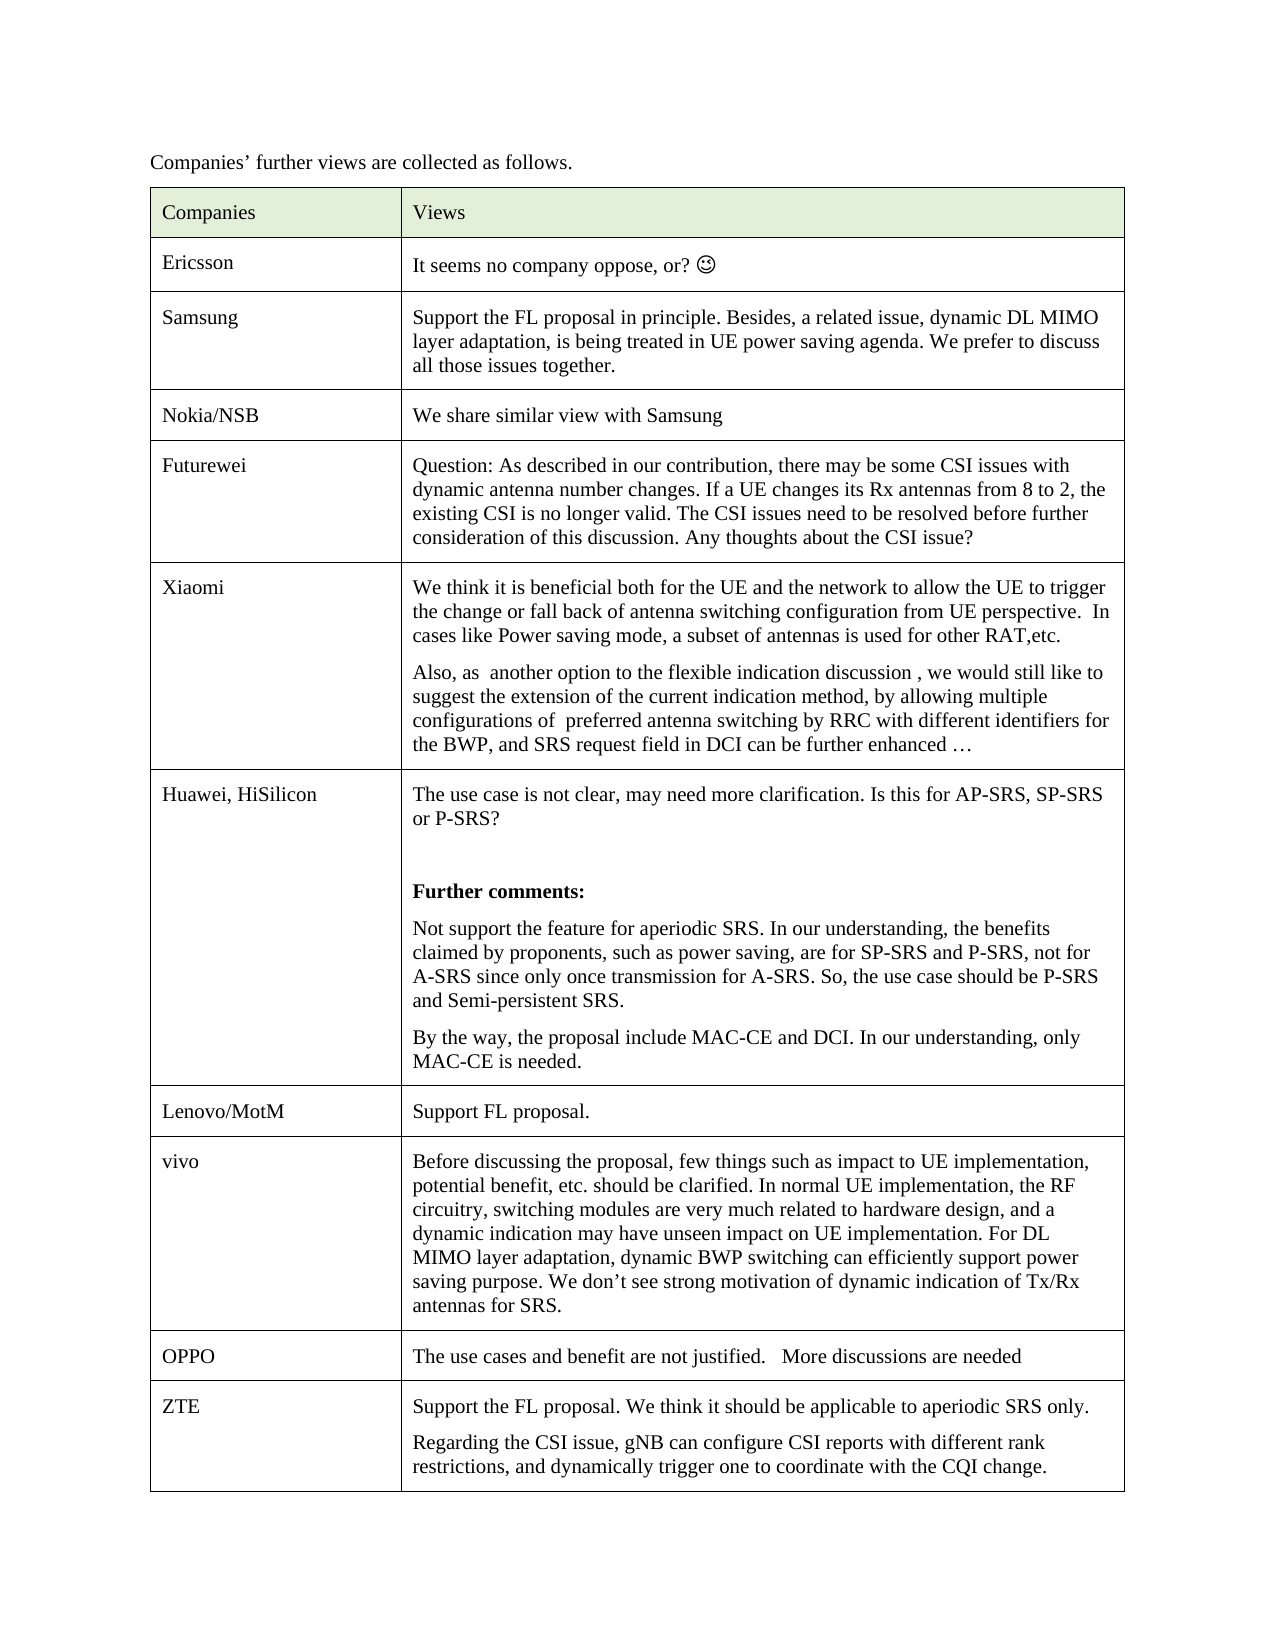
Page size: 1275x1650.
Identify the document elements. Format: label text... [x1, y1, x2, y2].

table_cell Lenovo/MotM [151, 1086, 401, 1136]
table_cell Xiaomi [151, 563, 401, 769]
table_cell Support the FL proposal. We think it should be applicable to aperiodic SRS only. Regarding the CSI issue, gNB can configure CSI reports with different rank restrictions, and dynamically trigger one to coordinate with the CQI change. [402, 1381, 1124, 1491]
text Companies’ further views are collected as follows. [150, 150, 1125, 174]
table_cell The use cases and benefit are not justified. More discussions are needed [402, 1331, 1124, 1380]
table_cell It seems no company oppose, or? 😉 [402, 238, 1124, 291]
table_header Companies [151, 188, 401, 237]
table_cell The use case is not clear, may need more clarification. Is this for AP-SRS, SP-SRS or P-SRS? Further comments: Not support the feature for aperiodic SRS. In our understanding, the benefits claimed by proponents, such as power saving, are for SP-SRS and P-SRS, not for A-SRS since only once transmission for A-SRS. So, the use case should be P-SRS and Semi-persistent SRS. By the way, the proposal include MAC-CE and DCI. In our understanding, only MAC-CE is needed. [402, 770, 1124, 1085]
table_cell Futurewei [151, 441, 401, 562]
table_cell vivo [151, 1137, 401, 1330]
table_cell OPPO [151, 1331, 401, 1380]
table_cell Samsung [151, 292, 401, 389]
table_header Views [402, 188, 1124, 237]
table_cell Ericsson [151, 238, 401, 291]
table_cell Support FL proposal. [402, 1086, 1124, 1136]
table_cell We think it is beneficial both for the UE and the network to allow the UE to trigger the change or fall back of antenna switching configuration from UE perspective. In cases like Power saving mode, a subset of antennas is used for other RAT,etc. Also, as another option to the flexible indication discussion , we would still like to suggest the extension of the current indication method, by allowing multiple configurations of preferred antenna switching by RRC with different identifiers for the BWP, and SRS request field in DCI can be further enhanced … [402, 563, 1124, 769]
table_cell Before discussing the proposal, few things such as impact to UE implementation, potential benefit, etc. should be clarified. In normal UE implementation, the RF circuitry, switching modules are very much related to hardware design, and a dynamic indication may have unseen impact on UE implementation. For DL MIMO layer adaptation, dynamic BWP switching can efficiently support power saving purpose. We don’t see strong motivation of dynamic indication of Tx/Rx antennas for SRS. [402, 1137, 1124, 1330]
table_cell Question: As described in our contribution, there may be some CSI issues with dynamic antenna number changes. If a UE changes its Rx antennas from 8 to 2, the existing CSI is no longer valid. The CSI issues need to be resolved before further consideration of this discussion. Any thoughts about the CSI issue? [402, 441, 1124, 562]
table_cell Nokia/NSB [151, 390, 401, 439]
table_cell Support the FL proposal in principle. Besides, a related issue, dynamic DL MIMO layer adaptation, is being treated in UE power saving agenda. We prefer to discuss all those issues together. [402, 292, 1124, 389]
table_cell ZTE [151, 1381, 401, 1491]
table_cell Huawei, HiSilicon [151, 770, 401, 1085]
table_cell We share similar view with Samsung [402, 390, 1124, 439]
